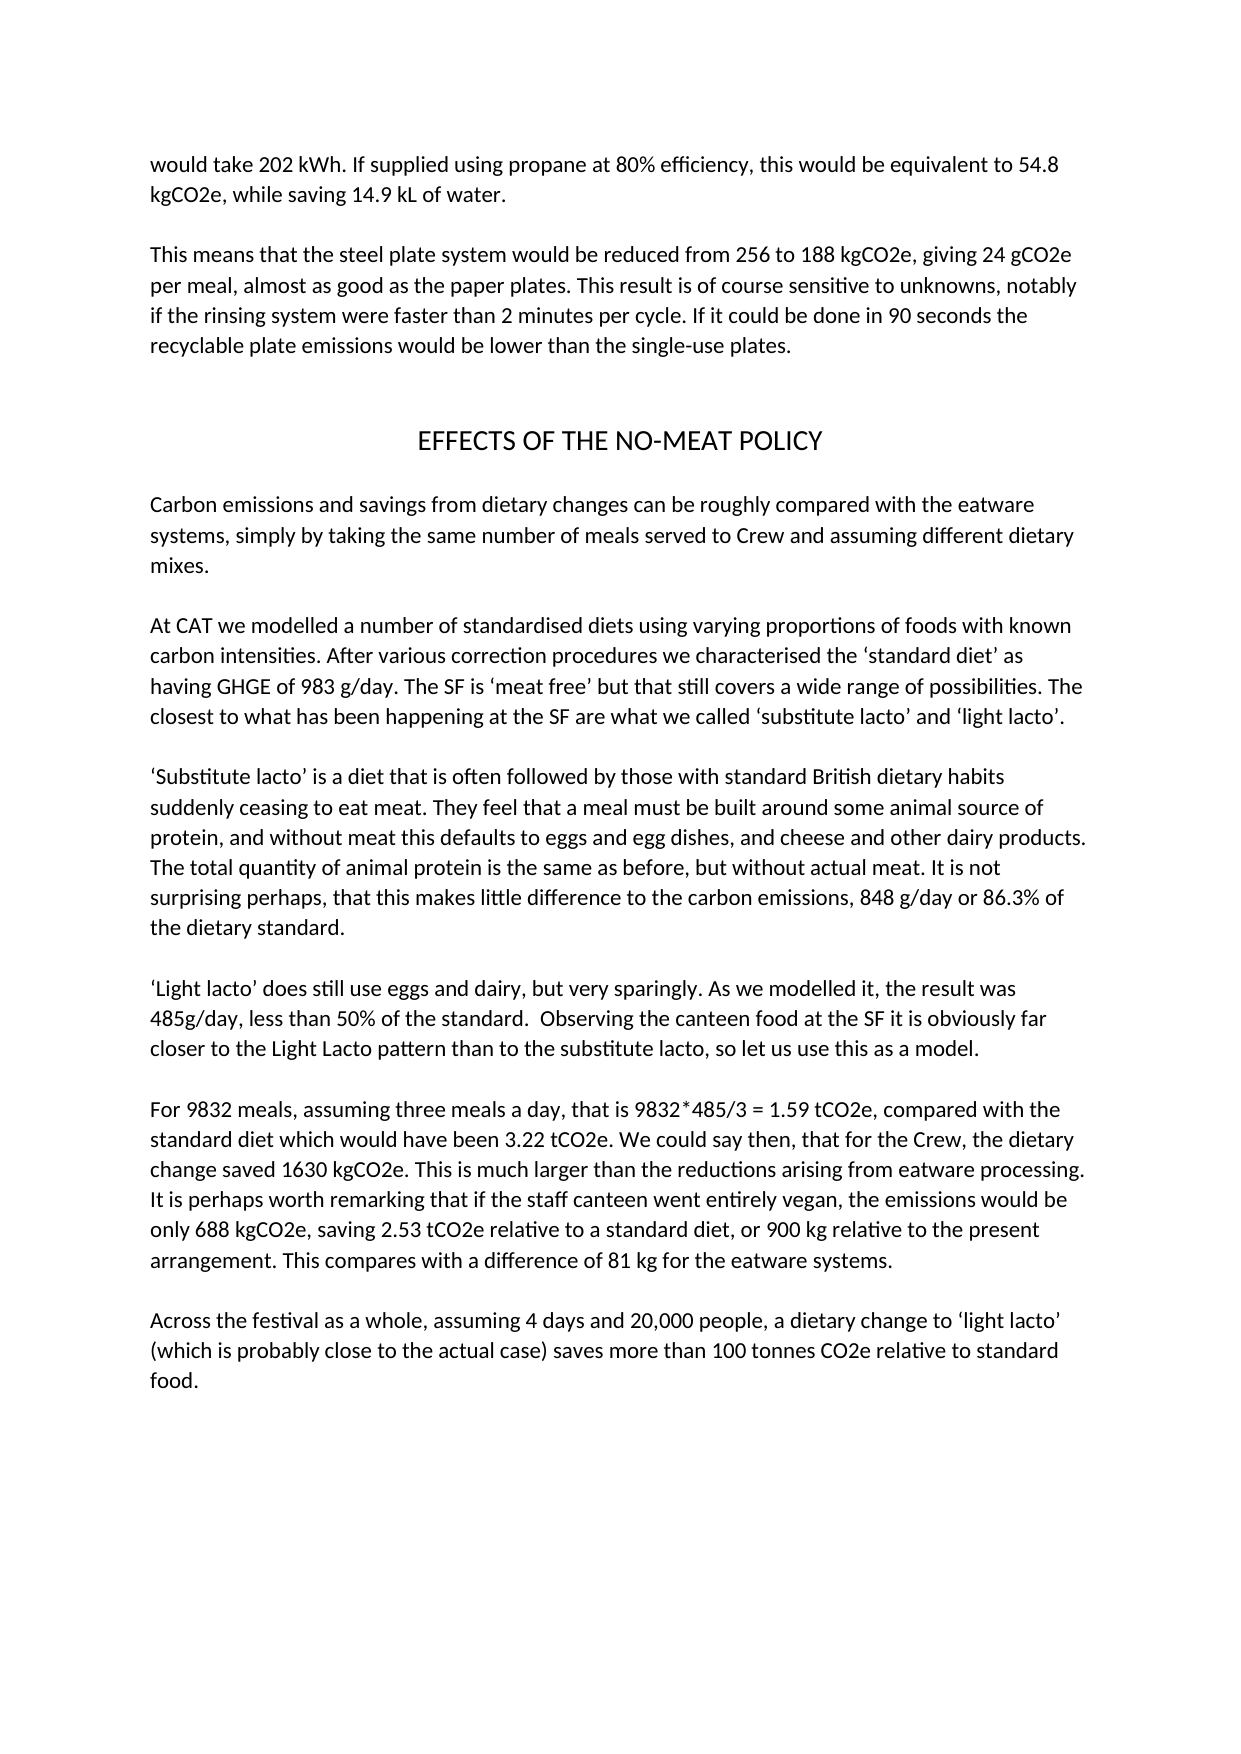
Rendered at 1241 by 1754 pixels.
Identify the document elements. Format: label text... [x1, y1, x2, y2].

text Across the festival as a whole, assuming 4 days and 20,000 people, a dietary change to ‘light lacto’ (which is probably close to the actual case) saves more than 100 tonnes CO2e relative to standard food. [150, 1306, 1090, 1394]
text For 9832 meals, assuming three meals a day, that is 9832*485/3 = 1.59 tCO2e, compared with the standard diet which would have been 3.22 tCO2e. We could say then, that for the Crew, the dietary change saved 1630 kgCO2e. This is much larger than the reductions arising from eatware processing. It is perhaps worth remarking that if the staff canteen went entirely vegan, the emissions would be only 688 kgCO2e, saving 2.53 tCO2e relative to a standard diet, or 900 kg relative to the present arrangement. This compares with a difference of 81 kg for the eatware systems. [150, 1095, 1090, 1274]
text ‘Light lacto’ does still use eggs and dairy, but very sparingly. As we modelled it, the result was 485g/day, less than 50% of the standard. Observing the canteen food at the SF it is obviously far closer to the Light Lacto pattern than to the substitute lacto, so let us use this as a model. [150, 974, 1090, 1062]
text Carbon emissions and savings from dietary changes can be roughly compared with the eatware systems, simply by taking the same number of meals served to Crew and assuming different dietary mixes. [150, 491, 1090, 579]
text ‘Substitute lacto’ is a diet that is often followed by those with standard British dietary habits suddenly ceasing to eat meat. They feel that a meal must be built around some animal source of protein, and without meat this defaults to eggs and egg dishes, and cheese and other dairy products. The total quantity of animal protein is the same as before, but without actual meat. It is not surprising perhaps, that this makes little difference to the carbon emissions, 848 g/day or 86.3% of the dietary standard. [150, 762, 1090, 941]
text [150, 150, 1090, 208]
text EFFECTS OF THE NO-MEAT POLICY [150, 422, 1090, 457]
text At CAT we modelled a number of standardised diets using varying proportions of foods with known carbon intensities. After various correction procedures we characterised the ‘standard diet’ as having GHGE of 983 g/day. The SF is ‘meat free’ but that still covers a wide range of possibilities. The closest to what has been happening at the SF are what we called ‘substitute lacto’ and ‘light lacto’. [150, 611, 1090, 730]
text This means that the steel plate system would be reduced from 256 to 188 kgCO2e, giving 24 gCO2e per meal, almost as good as the paper plates. This result is of course sensitive to unknowns, notably if the rinsing system were faster than 2 minutes per cycle. If it could be done in 90 seconds the recyclable plate emissions would be lower than the single-use plates. [150, 241, 1090, 359]
